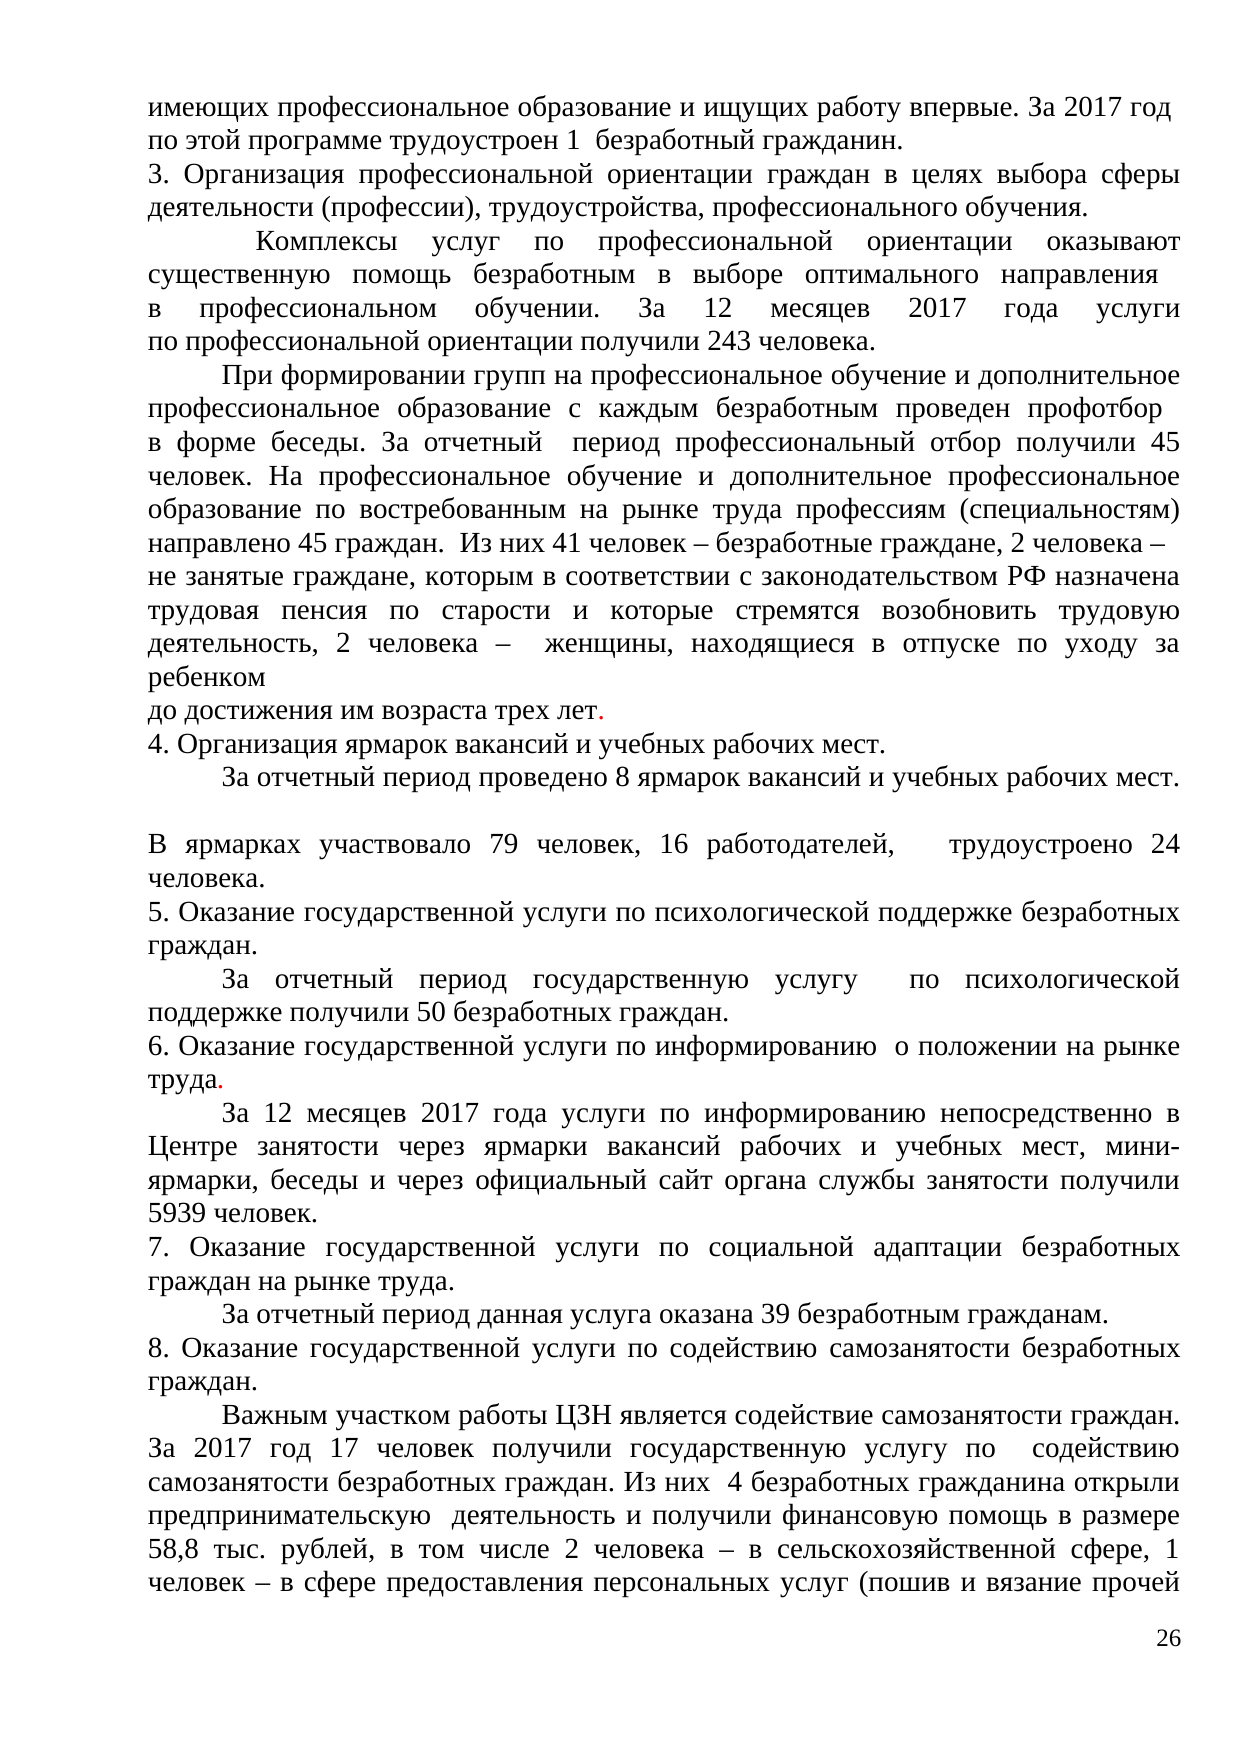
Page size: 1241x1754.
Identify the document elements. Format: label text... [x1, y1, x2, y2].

text 7. Оказание государственной услуги по социальной адаптации безработных граждан на рынке труда. [148, 1229, 1181, 1296]
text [148, 1397, 1181, 1598]
text 3. Организация профессиональной ориентации граждан в целях выбора сферы деятельности (профессии), трудоустройства, профессионального обучения. [148, 156, 1181, 223]
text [148, 89, 1181, 156]
text При формировании групп на профессиональное обучение и дополнительное профессиональное образование с каждым безработным проведен профотбор в форме беседы. За отчетный период профессиональный отбор получили 45 человек. На профессиональное обучение и дополнительное профессиональное образование по востребованным на рынке труда профессиям (специальностям) направлено 45 граждан. Из них 41 человек – безработные граждане, 2 человека – не занятые граждане, которым в соответствии с законодательством РФ назначена трудовая пенсия по старости и которые стремятся возобновить трудовую деятельность, 2 человека – женщины, находящиеся в отпуске по уходу за ребенком до достижения им возраста трех лет. [148, 357, 1181, 726]
text За отчетный период государственную услугу по психологической поддержке получили 50 безработных граждан. [148, 961, 1181, 1028]
text 5. Оказание государственной услуги по психологической поддержке безработных граждан. [148, 894, 1181, 961]
text 6. Оказание государственной услуги по информированию о положении на рынке труда. [148, 1028, 1181, 1095]
text 4. Организация ярмарок вакансий и учебных рабочих мест. [148, 726, 1181, 759]
text За отчетный период данная услуга оказана 39 безработным гражданам. [148, 1296, 1181, 1330]
text За 12 месяцев 2017 года услуги по информированию непосредственно в Центре занятости через ярмарки вакансий рабочих и учебных мест, мини-ярмарки, беседы и через официальный сайт органа службы занятости получили 5939 человек. [148, 1095, 1181, 1229]
text Комплексы услуг по профессиональной ориентации оказывают существенную помощь безработным в выборе оптимального направления в профессиональном обучении. За 12 месяцев 2017 года услуги по профессиональной ориентации получили 243 человека. [148, 223, 1181, 357]
text За отчетный период проведено 8 ярмарок вакансий и учебных рабочих мест. В ярмарках участвовало 79 человек, 16 работодателей, трудоустроено 24 человека. [148, 759, 1181, 894]
text 8. Оказание государственной услуги по содействию самозанятости безработных граждан. [148, 1330, 1181, 1397]
